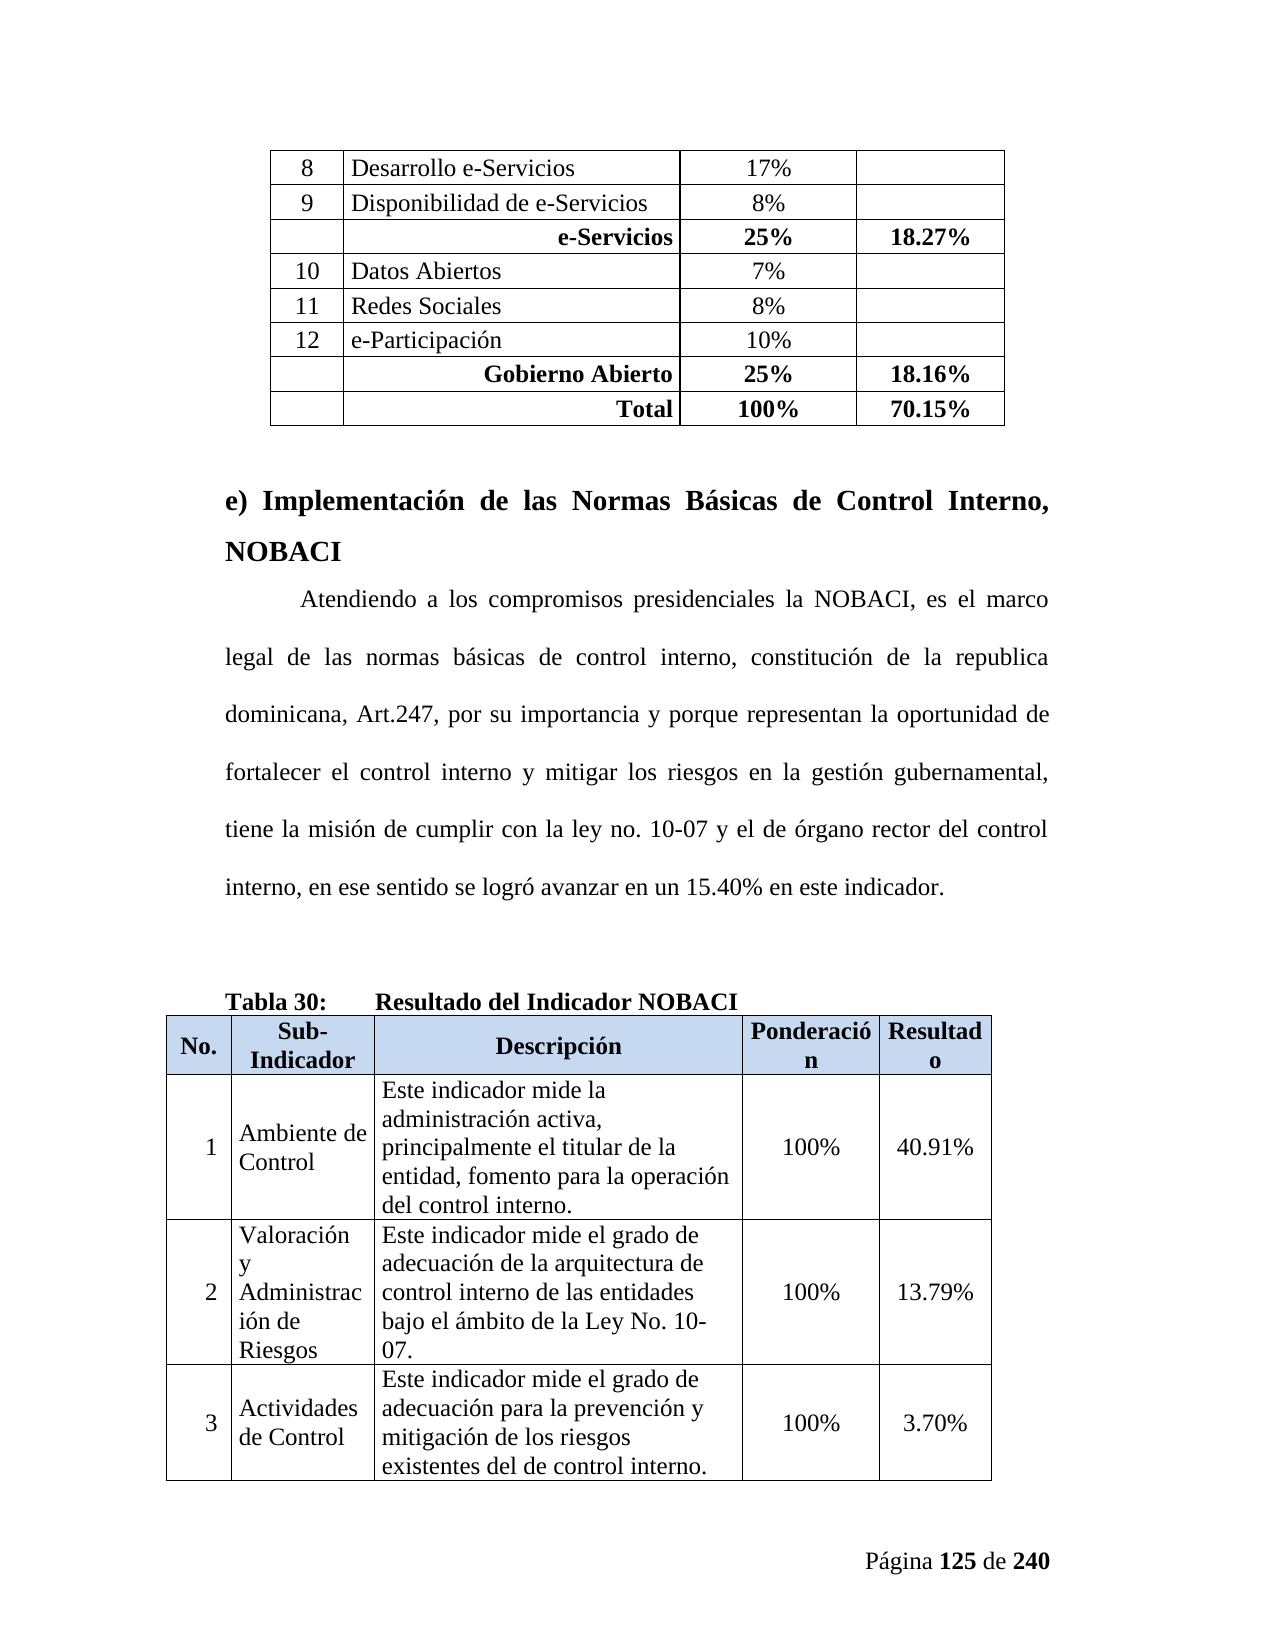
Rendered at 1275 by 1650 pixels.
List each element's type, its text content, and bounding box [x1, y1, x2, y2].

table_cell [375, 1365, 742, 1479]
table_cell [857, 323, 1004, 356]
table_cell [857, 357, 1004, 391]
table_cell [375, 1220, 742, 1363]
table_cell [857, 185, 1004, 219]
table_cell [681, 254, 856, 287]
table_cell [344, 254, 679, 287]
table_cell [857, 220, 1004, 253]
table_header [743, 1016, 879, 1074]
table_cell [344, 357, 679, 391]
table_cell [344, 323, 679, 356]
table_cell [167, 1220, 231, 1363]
subtitle e) Implementación de las Normas Básicas de Control Interno, NOBACI [225, 483, 1050, 567]
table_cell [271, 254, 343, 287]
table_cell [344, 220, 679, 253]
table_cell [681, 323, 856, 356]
text Atendiendo a los compromisos presidenciales la NOBACI, es el marco legal de las normas básicas de control interno, constitución de la republica dominicana, Art.247, por su importancia y porque representan la oportunidad de fortalecer el control interno y mitigar los riesgos en la gestión gubernamental, tiene la misión de cumplir con la ley no. 10-07 y el de órgano rector del control interno, en ese sentido se logró avanzar en un 15.40% en este indicador. [225, 584, 1050, 900]
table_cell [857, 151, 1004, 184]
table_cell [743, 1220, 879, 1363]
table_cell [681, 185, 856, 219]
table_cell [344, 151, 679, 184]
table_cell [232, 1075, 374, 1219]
list Resultado del Indicador NOBACI [225, 987, 1050, 1015]
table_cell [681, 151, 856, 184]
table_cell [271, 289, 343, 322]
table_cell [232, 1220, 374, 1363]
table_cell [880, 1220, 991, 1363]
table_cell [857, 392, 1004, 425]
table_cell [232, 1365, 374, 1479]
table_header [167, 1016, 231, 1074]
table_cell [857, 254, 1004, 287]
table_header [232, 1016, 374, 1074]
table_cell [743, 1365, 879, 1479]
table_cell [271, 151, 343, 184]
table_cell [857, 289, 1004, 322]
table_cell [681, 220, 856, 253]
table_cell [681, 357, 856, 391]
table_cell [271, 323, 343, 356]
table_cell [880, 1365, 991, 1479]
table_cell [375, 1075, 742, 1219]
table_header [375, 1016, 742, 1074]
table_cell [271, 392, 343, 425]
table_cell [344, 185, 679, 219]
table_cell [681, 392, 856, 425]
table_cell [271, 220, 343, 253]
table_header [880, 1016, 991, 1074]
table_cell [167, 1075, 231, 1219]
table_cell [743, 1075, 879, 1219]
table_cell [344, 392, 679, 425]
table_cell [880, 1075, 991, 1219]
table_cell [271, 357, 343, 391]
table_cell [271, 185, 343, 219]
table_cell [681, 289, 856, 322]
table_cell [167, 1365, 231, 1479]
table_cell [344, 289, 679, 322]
